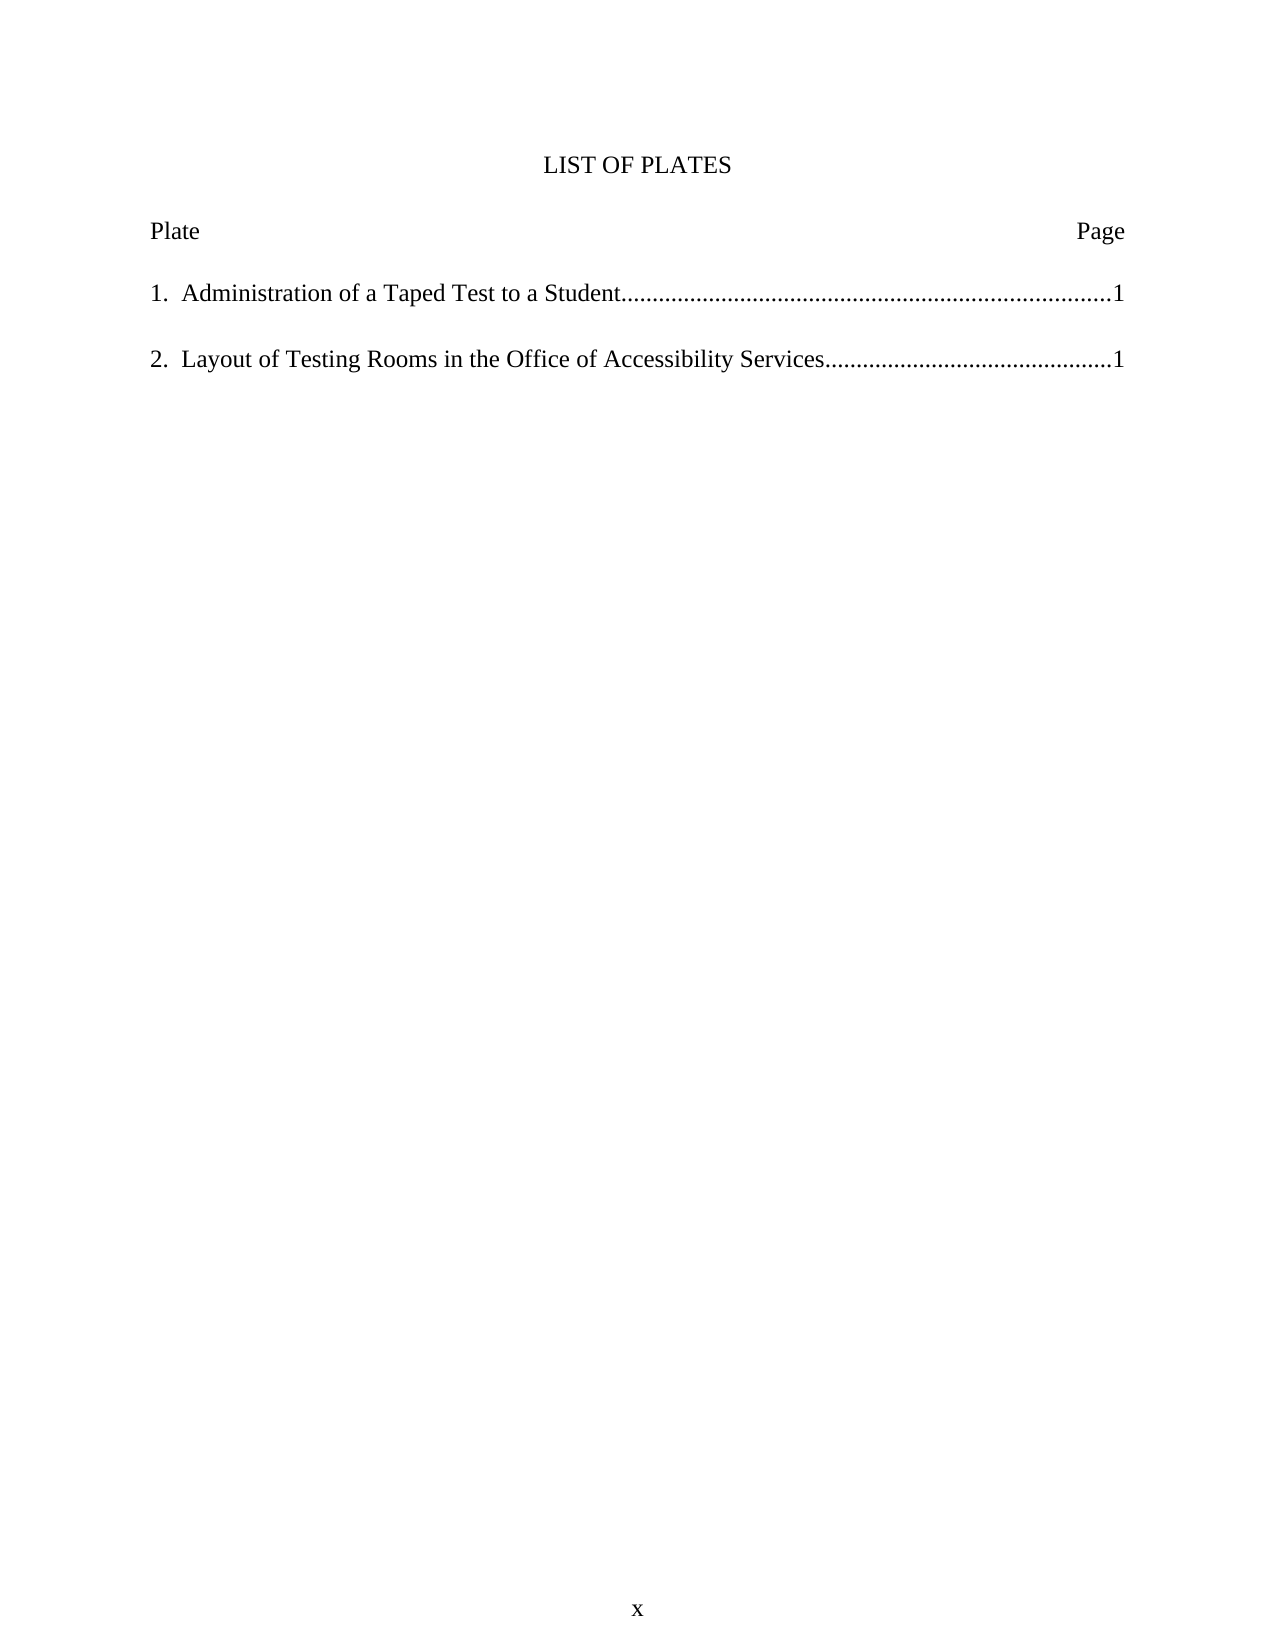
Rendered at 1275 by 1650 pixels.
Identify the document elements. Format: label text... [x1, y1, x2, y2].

list 2. Layout of Testing Rooms in the Office of Accessibility Services 1 [150, 344, 1125, 373]
list 1. Administration of a Taped Test to a Student 1 [150, 278, 1125, 307]
text LIST OF PLATES [150, 150, 1125, 179]
text Plate Page [150, 216, 1125, 245]
